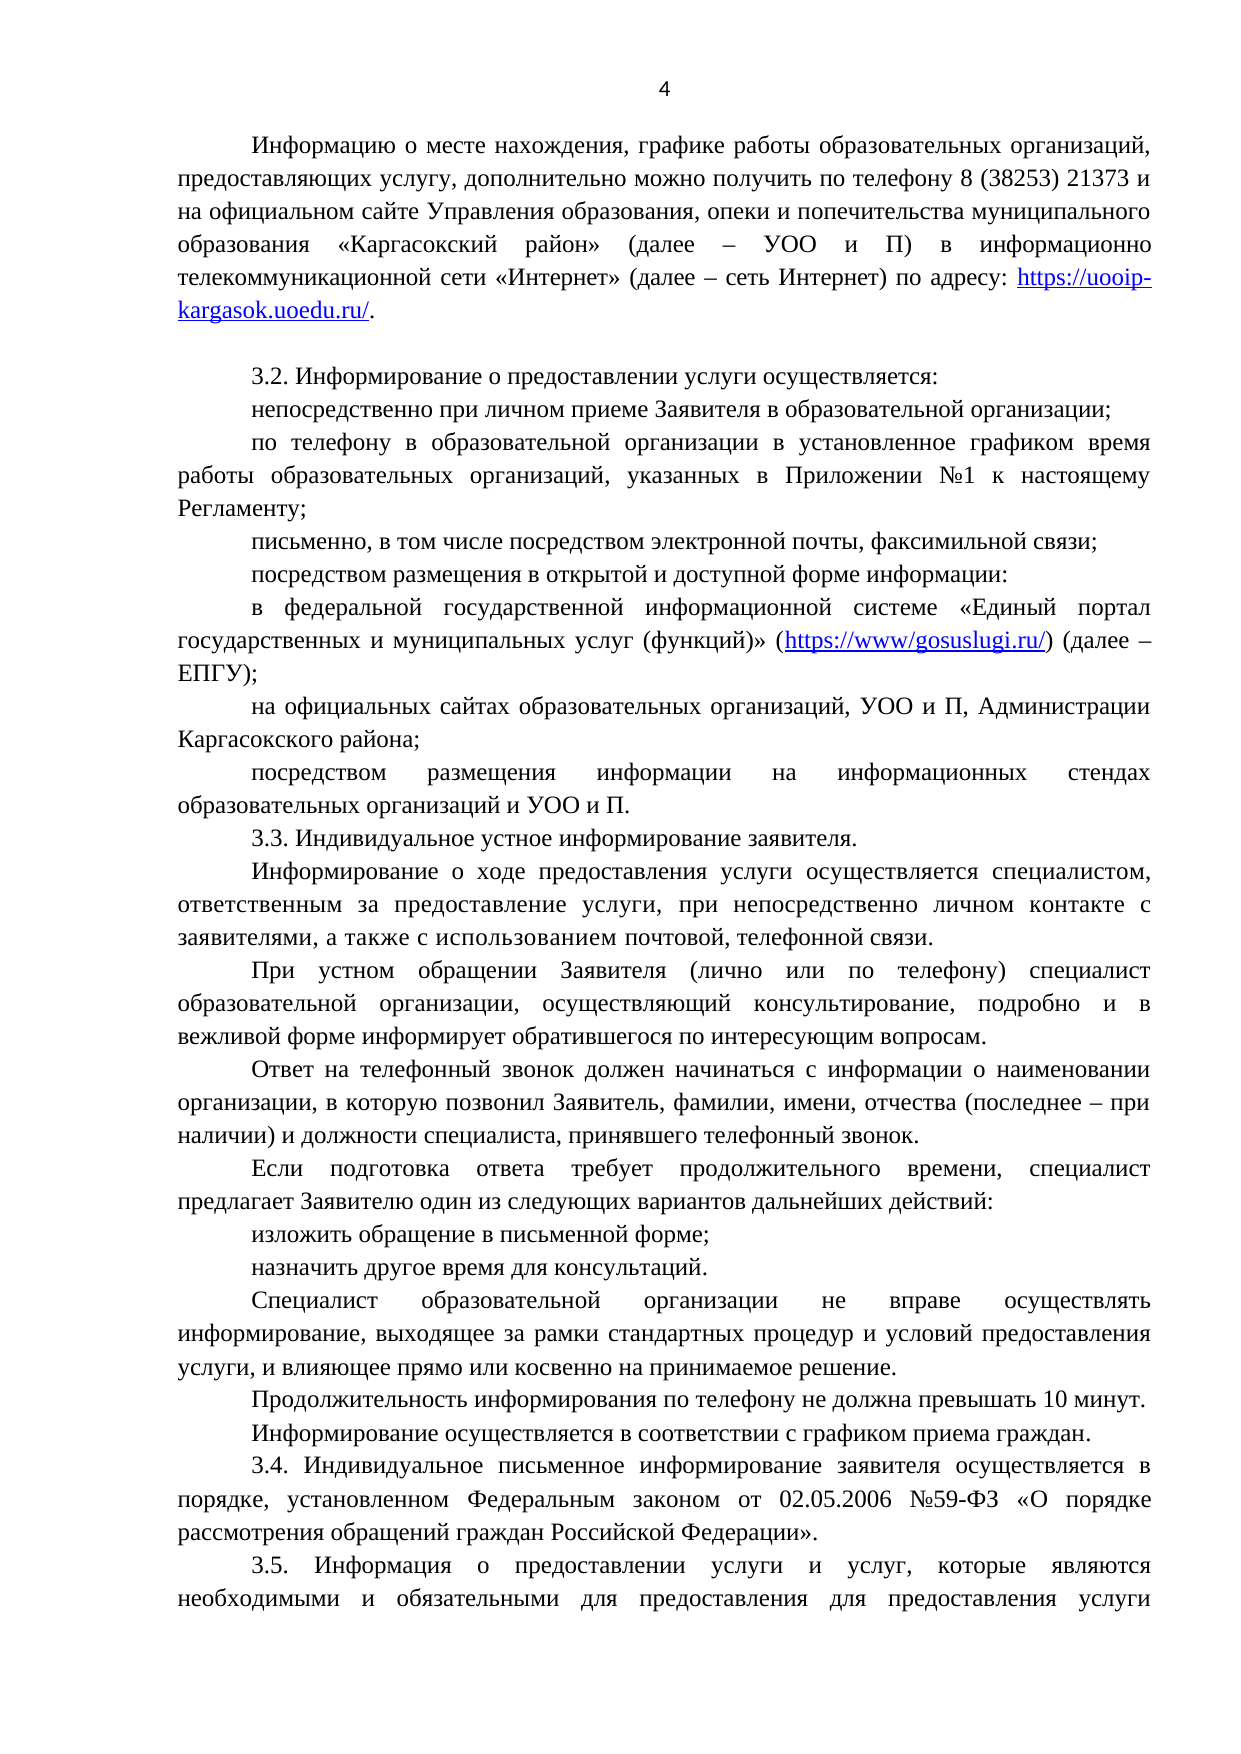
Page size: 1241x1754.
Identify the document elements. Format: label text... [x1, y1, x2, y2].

text посредством размещения в открытой и доступной форме информации: [177, 559, 1151, 588]
text на официальных сайтах образовательных организаций, УОО и П, Администрации Каргасокского района; [177, 691, 1151, 753]
text Информирование о ходе предоставления услуги осуществляется специалистом, ответственным за предоставление услуги, при непосредственно личном контакте с заявителями, а также с использованием почтовой, телефонной связи. [177, 856, 1152, 951]
text изложить обращение в письменной форме; [177, 1219, 1151, 1248]
text Продолжительность информирования по телефону не должна превышать 10 минут. [177, 1384, 1151, 1413]
text 3.3. Индивидуальное устное информирование заявителя. [177, 823, 1152, 852]
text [177, 1550, 1152, 1611]
text непосредственно при личном приеме Заявителя в образовательной организации; [177, 394, 1151, 423]
text назначить другое время для консультаций. [177, 1252, 1151, 1281]
text письменно, в том числе посредством электронной почты, факсимильной связи; [177, 526, 1151, 555]
text 3.4. Индивидуальное письменное информирование заявителя осуществляется в порядке, установленном Федеральным законом от 02.05.2006 №59-ФЗ «О порядке рассмотрения обращений граждан Российской Федерации». [177, 1451, 1152, 1545]
text в федеральной государственной информационной системе «Единый портал государственных и муниципальных услуг (функций)» (https://www/gosuslugi.ru/) (далее – ЕПГУ); [177, 592, 1151, 687]
text Ответ на телефонный звонок должен начинаться с информации о наименовании организации, в которую позвонил Заявитель, фамилии, имени, отчества (последнее – при наличии) и должности специалиста, принявшего телефонный звонок. [177, 1054, 1151, 1149]
text по телефону в образовательной организации в установленное графиком время работы образовательных организаций, указанных в Приложении №1 к настоящему Регламенту; [177, 427, 1151, 522]
text Специалист образовательной организации не вправе осуществлять информирование, выходящее за рамки стандартных процедур и условий предоставления услуги, и влияющее прямо или косвенно на принимаемое решение. [177, 1286, 1151, 1380]
text 3.2. Информирование о предоставлении услуги осуществляется: [177, 361, 1152, 390]
text Информирование осуществляется в соответствии с графиком приема граждан. [177, 1418, 1151, 1446]
text Информацию о месте нахождения, графике работы образовательных организаций, предоставляющих услугу, дополнительно можно получить по телефону 8 (38253) 21373 и на официальном сайте Управления образования, опеки и попечительства муниципального образования «Каргасокский район» (далее – УОО и П) в информационно телекоммуникационной сети «Интернет» (далее – сеть Интернет) по адресу: https://uooip-kargasok.uoedu.ru/. [177, 130, 1152, 324]
text Если подготовка ответа требует продолжительного времени, специалист предлагает Заявителю один из следующих вариантов дальнейших действий: [177, 1153, 1151, 1215]
text посредством размещения информации на информационных стендах образовательных организаций и УОО и П. [177, 757, 1151, 819]
text При устном обращении Заявителя (лично или по телефону) специалист образовательной организации, осуществляющий консультирование, подробно и в вежливой форме информирует обратившегося по интересующим вопросам. [177, 955, 1151, 1050]
